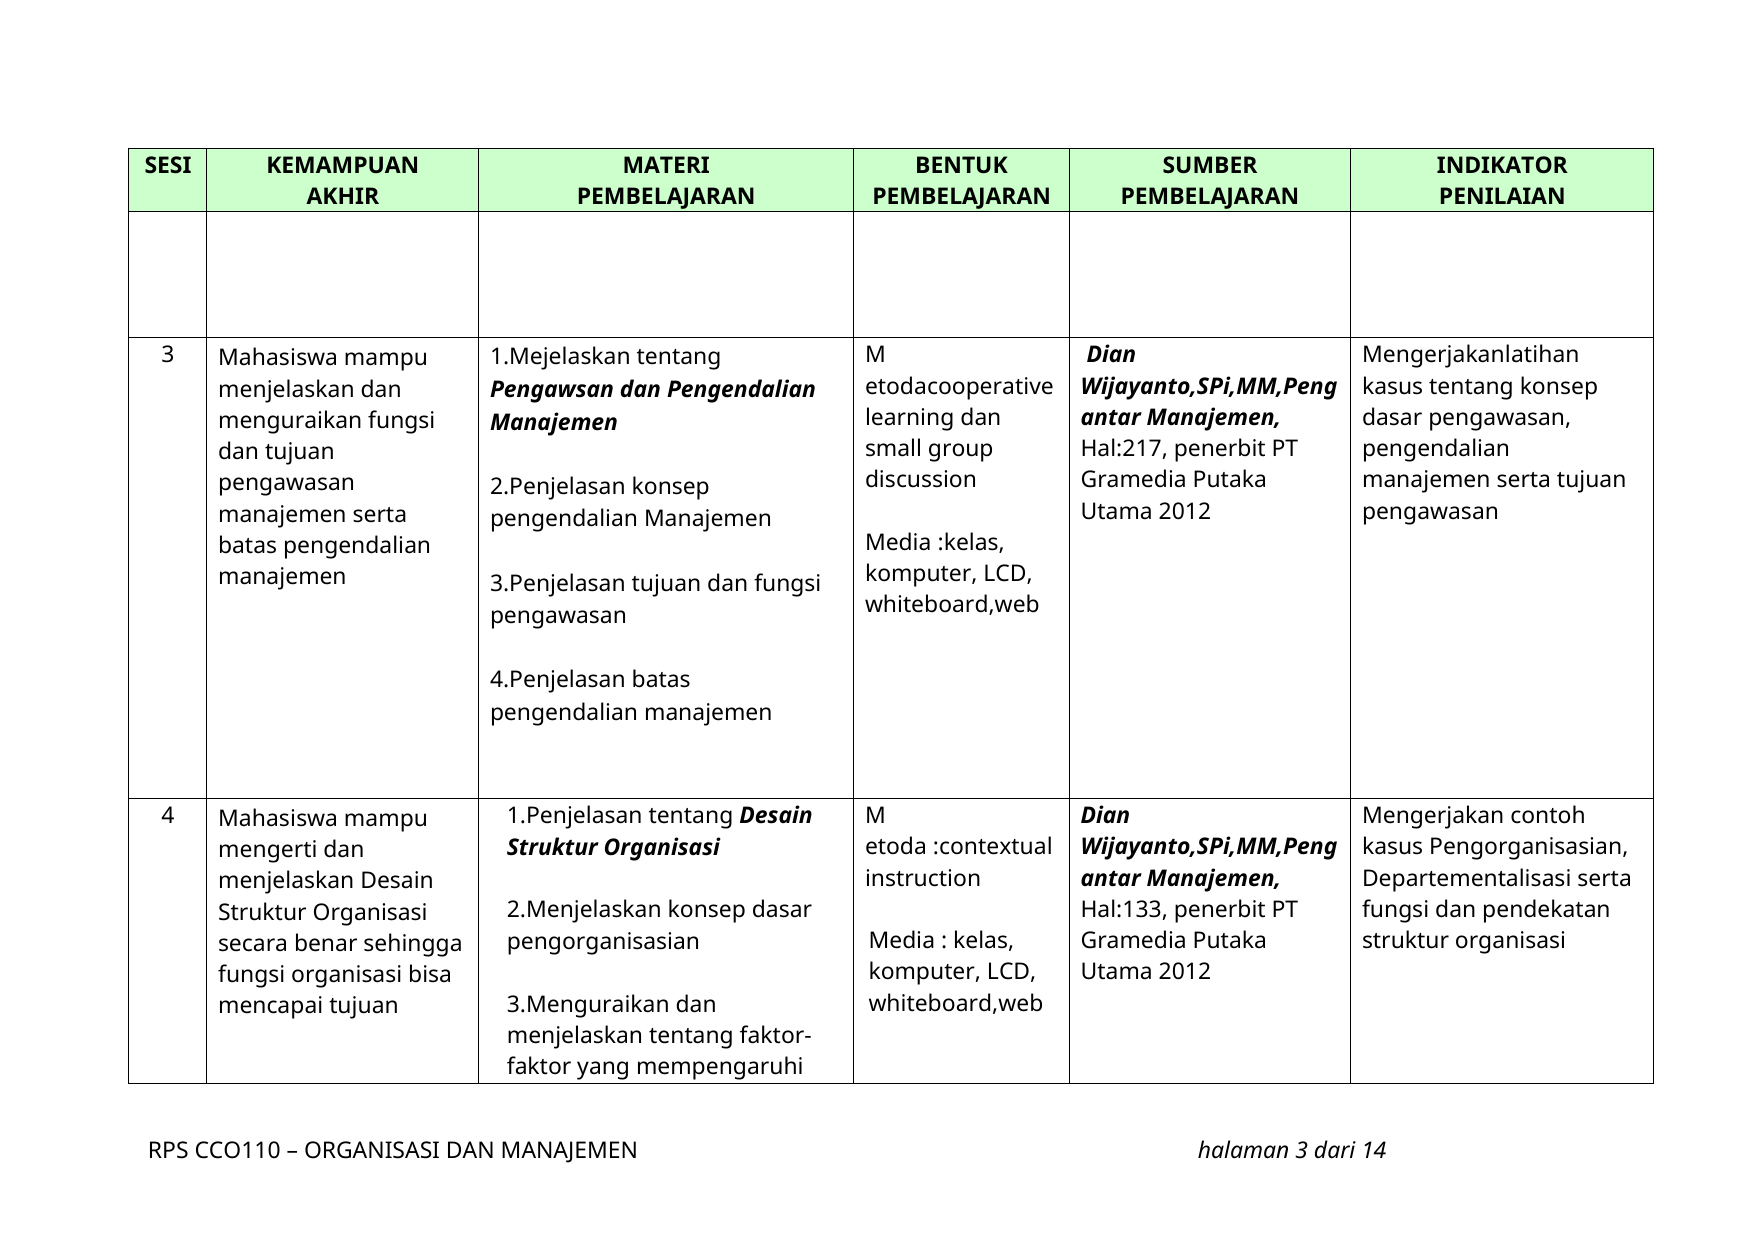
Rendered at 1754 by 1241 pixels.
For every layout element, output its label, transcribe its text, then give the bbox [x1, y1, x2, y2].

table_header INDIKATOR PENILAIAN [1351, 149, 1653, 211]
table_cell Dian Wijayanto,SPi,MM,Pengantar Manajemen, Hal:217, penerbit PT Gramedia Putaka Utama 2012 [1070, 338, 1350, 798]
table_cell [1070, 799, 1350, 1083]
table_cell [854, 799, 1069, 1083]
table_cell 3 [129, 338, 206, 798]
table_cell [1351, 799, 1653, 1083]
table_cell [207, 212, 478, 337]
table_cell 4 [129, 799, 206, 1083]
table_cell Metodacooperative learning dan small group discussion Media :kelas, komputer, LCD, whiteboard,web [854, 338, 1069, 798]
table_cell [207, 799, 478, 1083]
table_header SESI [129, 149, 206, 211]
table_cell 1.Mejelaskan tentang Pengawsan dan Pengendalian Manajemen 2.Penjelasan konsep pengendalian Manajemen 3.Penjelasan tujuan dan fungsi pengawasan 4.Penjelasan batas pengendalian manajemen [479, 338, 853, 798]
table_header SUMBER PEMBELAJARAN [1070, 149, 1350, 211]
table_header BENTUK PEMBELAJARAN [854, 149, 1069, 211]
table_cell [854, 212, 1069, 337]
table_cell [479, 799, 853, 1083]
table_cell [479, 212, 853, 337]
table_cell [1070, 212, 1350, 337]
table_cell Mengerjakanlatihan kasus tentang konsep dasar pengawasan, pengendalian manajemen serta tujuan pengawasan [1351, 338, 1653, 798]
table_header MATERI PEMBELAJARAN [479, 149, 853, 211]
table_cell 2 [129, 212, 206, 337]
table_header KEMAMPUAN AKHIR [207, 149, 478, 211]
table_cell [1351, 212, 1653, 337]
table_cell Mahasiswa mampu menjelaskan dan menguraikan fungsi dan tujuan pengawasan manajemen serta batas pengendalian manajemen [207, 338, 478, 798]
